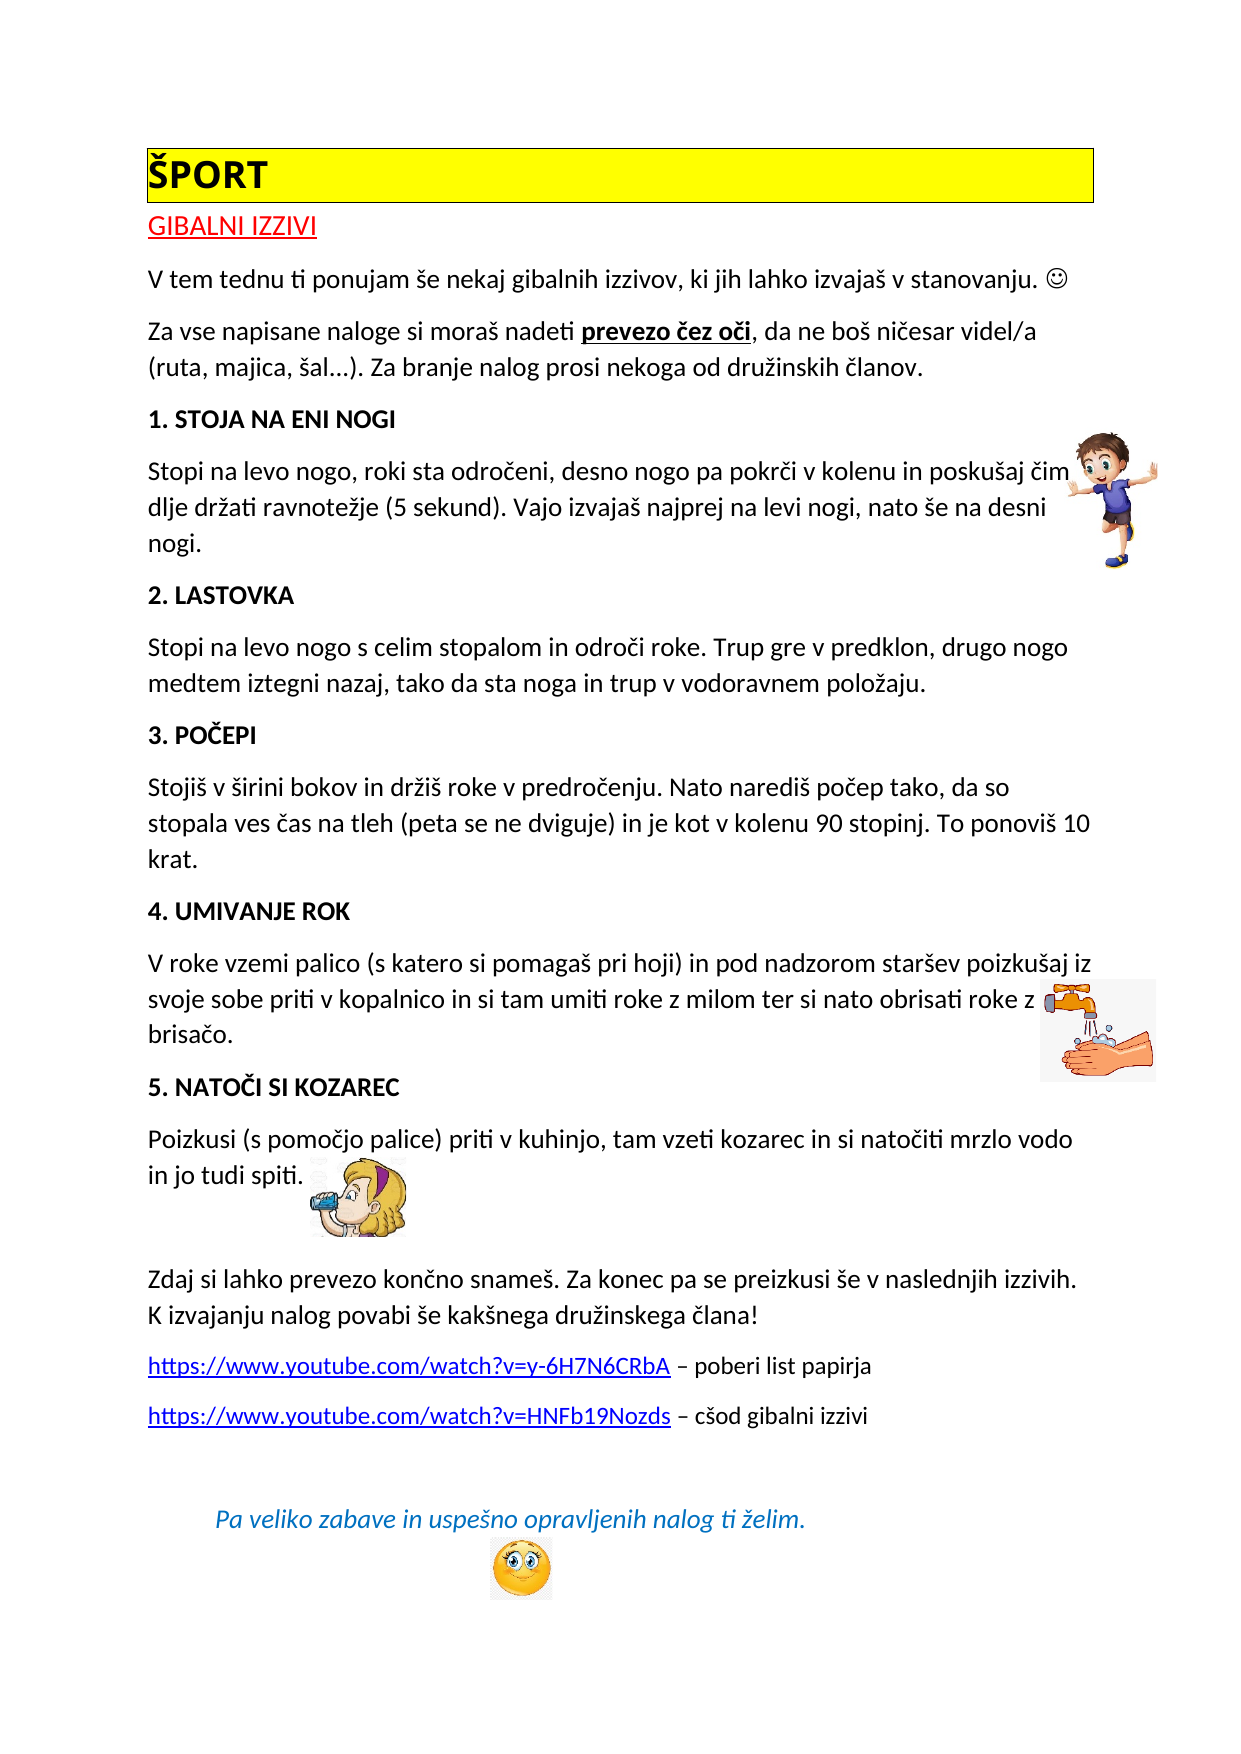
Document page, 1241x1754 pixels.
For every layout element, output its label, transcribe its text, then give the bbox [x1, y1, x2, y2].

picture [490, 1537, 553, 1600]
text 3. POČEPI [148, 718, 1093, 751]
text 5. NATOČI SI KOZAREC [148, 1070, 1093, 1103]
text ŠPORT [148, 149, 1093, 202]
text 4. UMIVANJE ROK [148, 894, 1093, 927]
text GIBALNI IZZIVI [148, 207, 1093, 242]
text Pa veliko zabave in uspešno opravljenih nalog ti želim. [148, 1502, 1093, 1535]
text 1. STOJA NA ENI NOGI [148, 402, 1093, 435]
text Za vse napisane naloge si moraš nadeti prevezo čez oči, da ne boš ničesar videl/a (ruta, majica, šal...). Za branje nalog prosi nekoga od družinskih članov. [148, 314, 1093, 383]
text 2. LASTOVKA [148, 578, 1093, 611]
text Stopi na levo nogo, roki sta odročeni, desno nogo pa pokrči v kolenu in poskušaj čim dlje držati ravnotežje (5 sekund). Vajo izvajaš najprej na levi nogi, nato še na desni nogi. [148, 454, 1093, 559]
text https://www.youtube.com/watch?v=HNFb19Nozds – cšod gibalni izzivi [148, 1400, 1093, 1430]
text Zdaj si lahko prevezo končno snameš. Za konec pa se preizkusi še v naslednjih izzivih. K izvajanju nalog povabi še kakšnega družinskega člana! [148, 1262, 1093, 1331]
picture [1040, 979, 1157, 1082]
text Poizkusi (s pomočjo palice) priti v kuhinjo, tam vzeti kozarec in si natočiti mrzlo vodo in jo tudi spiti. [148, 1122, 1093, 1191]
text V roke vzemi palico (s katero si pomagaš pri hoji) in pod nadzorom staršev poizkušaj iz svoje sobe priti v kopalnico in si tam umiti roke z milom ter si nato obrisati roke z brisačo. [148, 946, 1093, 1051]
picture [1063, 427, 1158, 570]
picture [310, 1191, 407, 1237]
text Stojiš v širini bokov in držiš roke v predročenju. Nato narediš počep tako, da so stopala ves čas na tleh (peta se ne dviguje) in je kot v kolenu 90 stopinj. To ponoviš 10 krat. [148, 771, 1093, 875]
text Stopi na levo nogo s celim stopalom in odroči roke. Trup gre v predklon, drugo nogo medtem iztegni nazaj, tako da sta noga in trup v vodoravnem položaju. [148, 630, 1093, 699]
text V tem tednu ti ponujam še nekaj gibalnih izzivov, ki jih lahko izvajaš v stanovanju. [148, 262, 1093, 295]
text https://www.youtube.com/watch?v=y-6H7N6CRbA – poberi list papirja [148, 1350, 1093, 1381]
